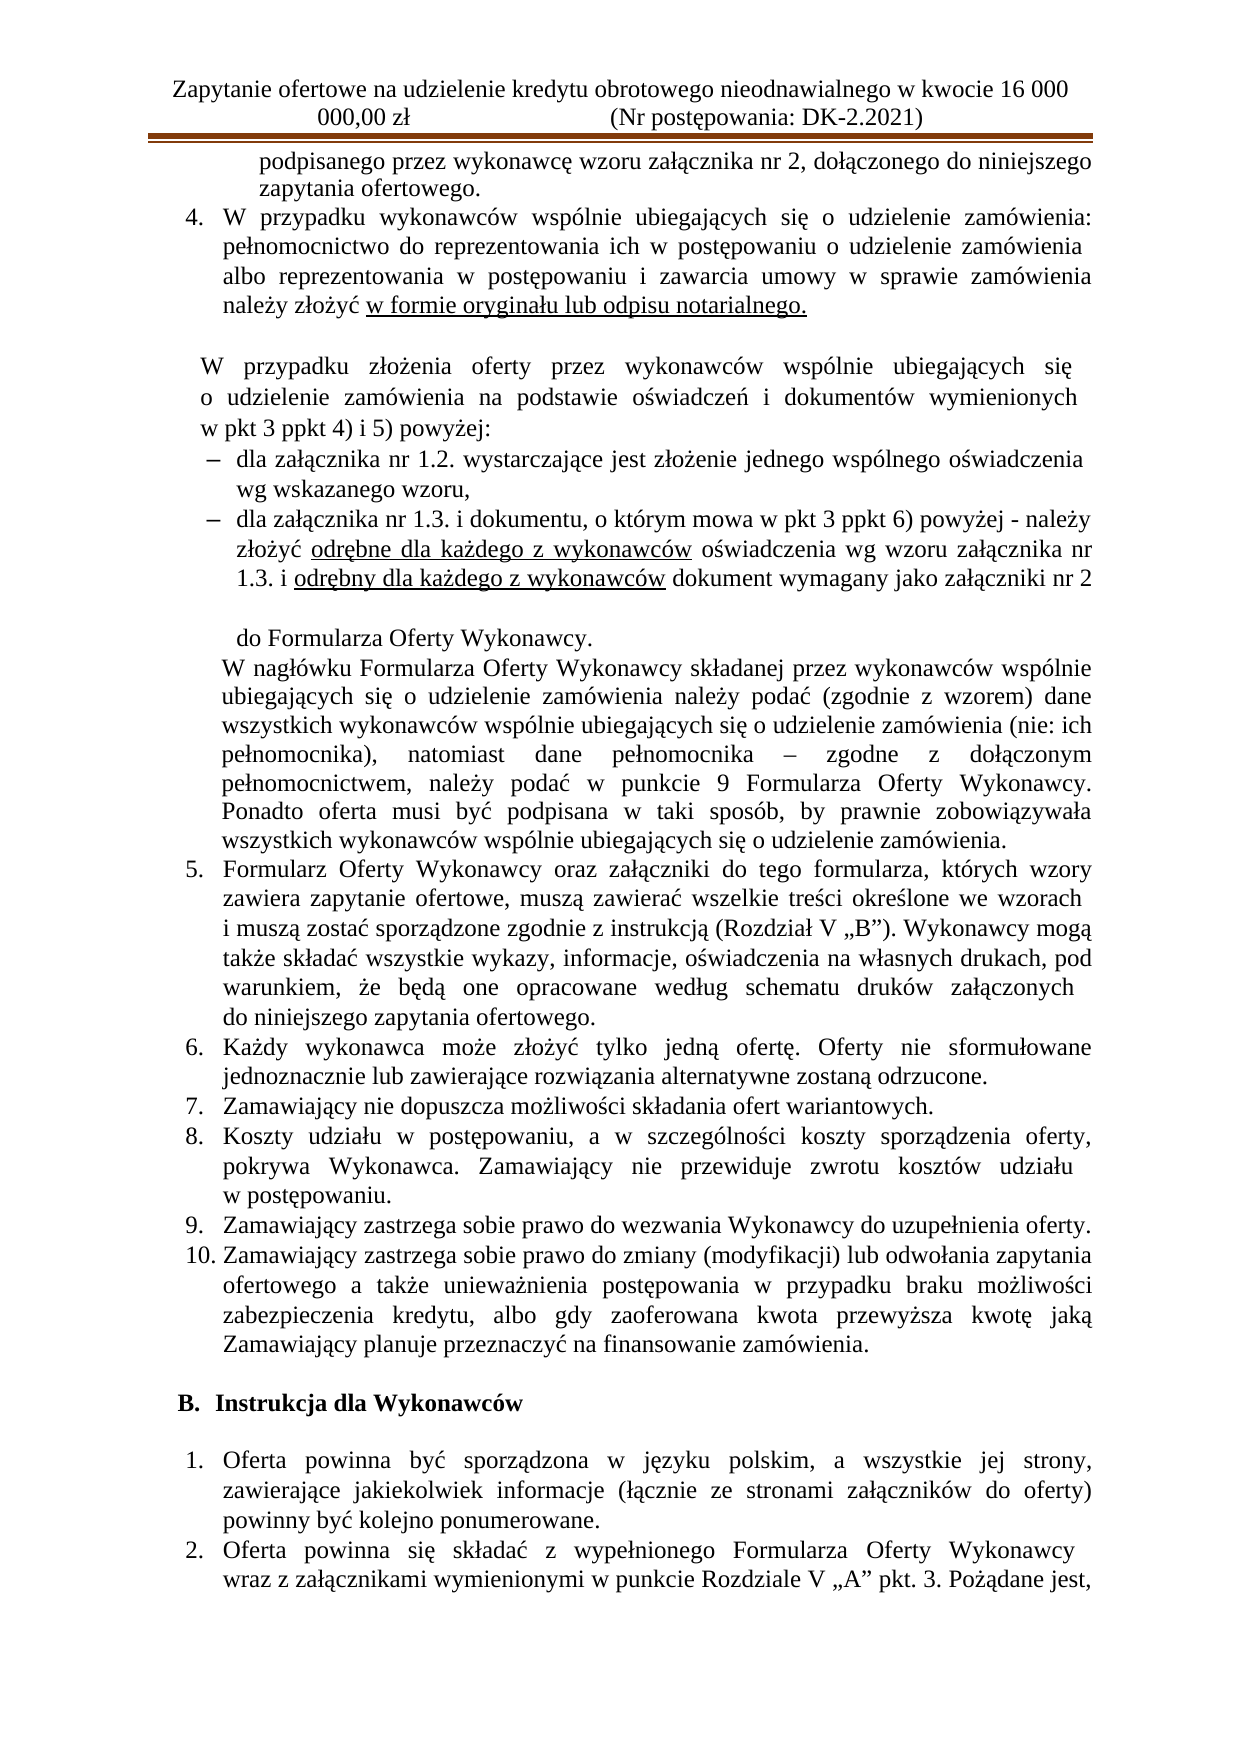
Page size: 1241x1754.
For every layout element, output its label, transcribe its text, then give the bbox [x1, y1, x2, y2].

list Koszty udziału w postępowaniu, a w szczególności koszty sporządzenia oferty, pokrywa Wykonawca. Zamawiający nie przewiduje zwrotu kosztów udziału w postępowaniu. [185, 1121, 1093, 1209]
list Oferta powinna być sporządzona w języku polskim, a wszystkie jej strony, zawierające jakiekolwiek informacje (łącznie ze stronami załączników do oferty) powinny być kolejno ponumerowane. [185, 1446, 1093, 1533]
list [221, 148, 1093, 202]
list Formularz Oferty Wykonawcy oraz załączniki do tego formularza, których wzory zawiera zapytanie ofertowe, muszą zawierać wszelkie treści określone we wzorach i muszą zostać sporządzone zgodnie z instrukcją (Rozdział V „B”). Wykonawcy mogą także składać wszystkie wykazy, informacje, oświadczenia na własnych drukach, pod warunkiem, że będą one opracowane według schematu druków załączonych do niniejszego zapytania ofertowego. [185, 854, 1093, 1031]
list Zamawiający nie dopuszcza możliwości składania ofert wariantowych. [185, 1091, 1093, 1120]
list Zamawiający zastrzega sobie prawo do zmiany (modyfikacji) lub odwołania zapytania ofertowego a także unieważnienia postępowania w przypadku braku możliwości zabezpieczenia kredytu, albo gdy zaoferowana kwota przewyższa kwotę jaką Zamawiający planuje przeznaczyć na finansowanie zamówienia. [185, 1241, 1093, 1358]
list dla załącznika nr 1.3. i dokumentu, o którym mowa w pkt 3 ppkt 6) powyżej - należy złożyć odrębne dla każdego z wykonawców oświadczenia wg wzoru załącznika nr 1.3. i odrębny dla każdego z wykonawców dokument wymagany jako załączniki nr 2 do Formularza Oferty Wykonawcy. [206, 504, 1093, 651]
text W nagłówku Formularza Oferty Wykonawcy składanej przez wykonawców wspólnie ubiegających się o udzielenie zamówienia należy podać (zgodnie z wzorem) dane wszystkich wykonawców wspólnie ubiegających się o udzielenie zamówienia (nie: ich pełnomocnika), natomiast dane pełnomocnika – zgodne z dołączonym pełnomocnictwem, należy podać w punkcie 9 Formularza Oferty Wykonawcy. Ponadto oferta musi być podpisana w taki sposób, by prawnie zobowiązywała wszystkich wykonawców wspólnie ubiegających się o udzielenie zamówienia. [221, 653, 1093, 854]
list dla załącznika nr 1.2. wystarczające jest złożenie jednego wspólnego oświadczenia wg wskazanego wzoru, [206, 444, 1093, 503]
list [185, 1535, 1093, 1593]
list Instrukcja dla Wykonawców [177, 1388, 1093, 1417]
list W przypadku wykonawców wspólnie ubiegających się o udzielenie zamówienia: pełnomocnictwo do reprezentowania ich w postępowaniu o udzielenie zamówienia albo reprezentowania w postępowaniu i zawarcia umowy w sprawie zamówienia należy złożyć w formie oryginału lub odpisu notarialnego. [185, 202, 1093, 319]
list Zamawiający zastrzega sobie prawo do wezwania Wykonawcy do uzupełnienia oferty. [185, 1211, 1093, 1239]
list Każdy wykonawca może złożyć tylko jedną ofertę. Oferty nie sformułowane jednoznacznie lub zawierające rozwiązania alternatywne zostaną odrzucone. [185, 1032, 1093, 1090]
text W przypadku złożenia oferty przez wykonawców wspólnie ubiegających się o udzielenie zamówienia na podstawie oświadczeń i dokumentów wymienionych w pkt 3 ppkt 4) i 5) powyżej: [200, 351, 1093, 442]
